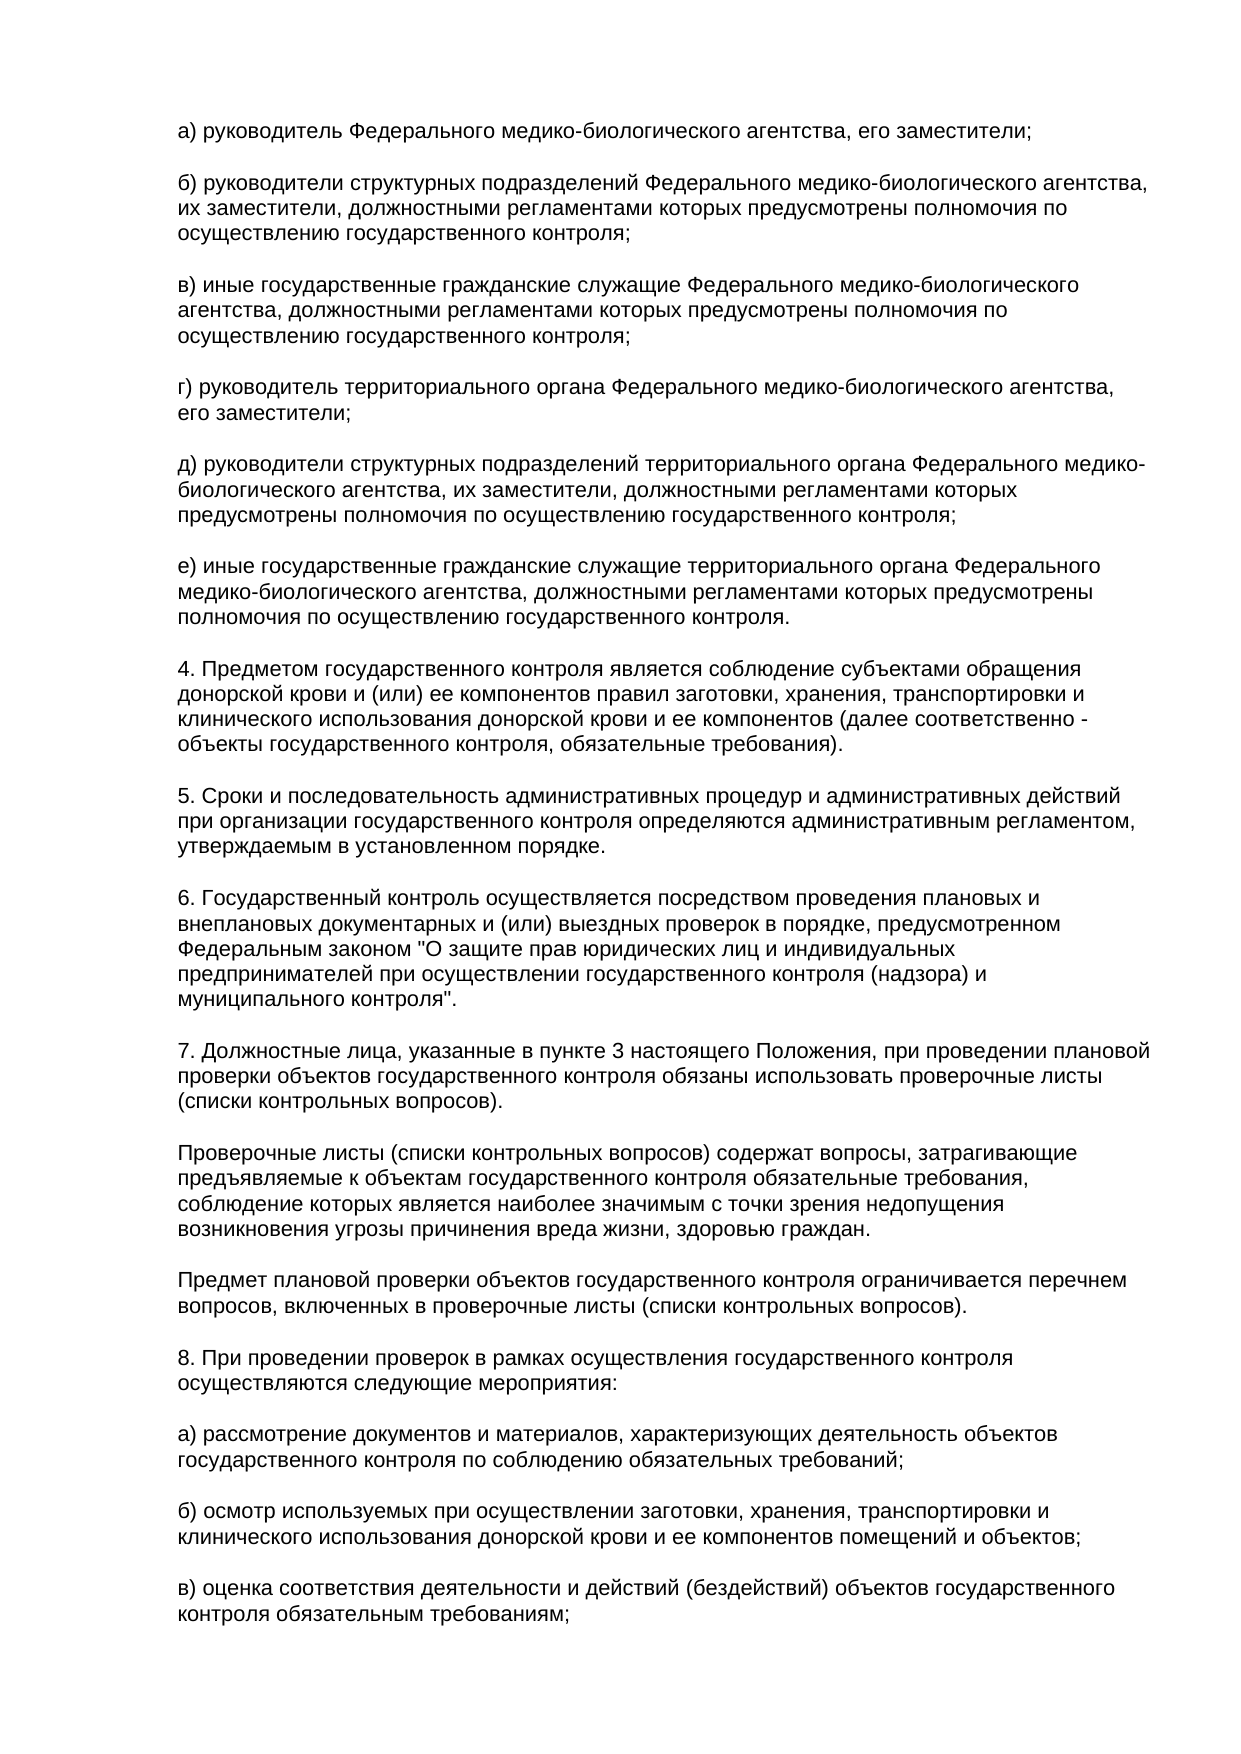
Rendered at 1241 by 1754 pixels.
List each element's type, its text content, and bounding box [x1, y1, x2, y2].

text 8. При проведении проверок в рамках осуществления государственного контроля осуществляются следующие мероприятия: [177, 1344, 1152, 1395]
text 5. Сроки и последовательность административных процедур и административных действий при организации государственного контроля определяются административным регламентом, утверждаемым в установленном порядке. [177, 783, 1152, 859]
text Проверочные листы (списки контрольных вопросов) содержат вопросы, затрагивающие предъявляемые к объектам государственного контроля обязательные требования, соблюдение которых является наиболее значимым с точки зрения недопущения возникновения угрозы причинения вреда жизни, здоровью граждан. [177, 1140, 1152, 1241]
text а) рассмотрение документов и материалов, характеризующих деятельность объектов государственного контроля по соблюдению обязательных требований; [177, 1421, 1152, 1472]
text в) иные государственные гражданские служащие Федерального медико-биологического агентства, должностными регламентами которых предусмотрены полномочия по осуществлению государственного контроля; [177, 272, 1152, 348]
text 6. Государственный контроль осуществляется посредством проведения плановых и внеплановых документарных и (или) выездных проверок в порядке, предусмотренном Федеральным законом "О защите прав юридических лиц и индивидуальных предпринимателей при осуществлении государственного контроля (надзора) и муниципального контроля". [177, 885, 1152, 1011]
text 7. Должностные лица, указанные в пункте 3 настоящего Положения, при проведении плановой проверки объектов государственного контроля обязаны использовать проверочные листы (списки контрольных вопросов). [177, 1038, 1152, 1113]
text а) руководитель Федерального медико-биологического агентства, его заместители; [177, 118, 1152, 143]
text б) осмотр используемых при осуществлении заготовки, хранения, транспортировки и клинического использования донорской крови и ее компонентов помещений и объектов; [177, 1498, 1152, 1549]
text в) оценка соответствия деятельности и действий (бездействий) объектов государственного контроля обязательным требованиям; [177, 1575, 1152, 1626]
text 4. Предметом государственного контроля является соблюдение субъектами обращения донорской крови и (или) ее компонентов правил заготовки, хранения, транспортировки и клинического использования донорской крови и ее компонентов (далее соответственно - объекты государственного контроля, обязательные требования). [177, 656, 1152, 756]
text б) руководители структурных подразделений Федерального медико-биологического агентства, их заместители, должностными регламентами которых предусмотрены полномочия по осуществлению государственного контроля; [177, 170, 1152, 246]
text Предмет плановой проверки объектов государственного контроля ограничивается перечнем вопросов, включенных в проверочные листы (списки контрольных вопросов). [177, 1267, 1152, 1318]
text г) руководитель территориального органа Федерального медико-биологического агентства, его заместители; [177, 374, 1152, 425]
text е) иные государственные гражданские служащие территориального органа Федерального медико-биологического агентства, должностными регламентами которых предусмотрены полномочия по осуществлению государственного контроля. [177, 553, 1152, 629]
text д) руководители структурных подразделений территориального органа Федерального медико-биологического агентства, их заместители, должностными регламентами которых предусмотрены полномочия по осуществлению государственного контроля; [177, 451, 1152, 527]
